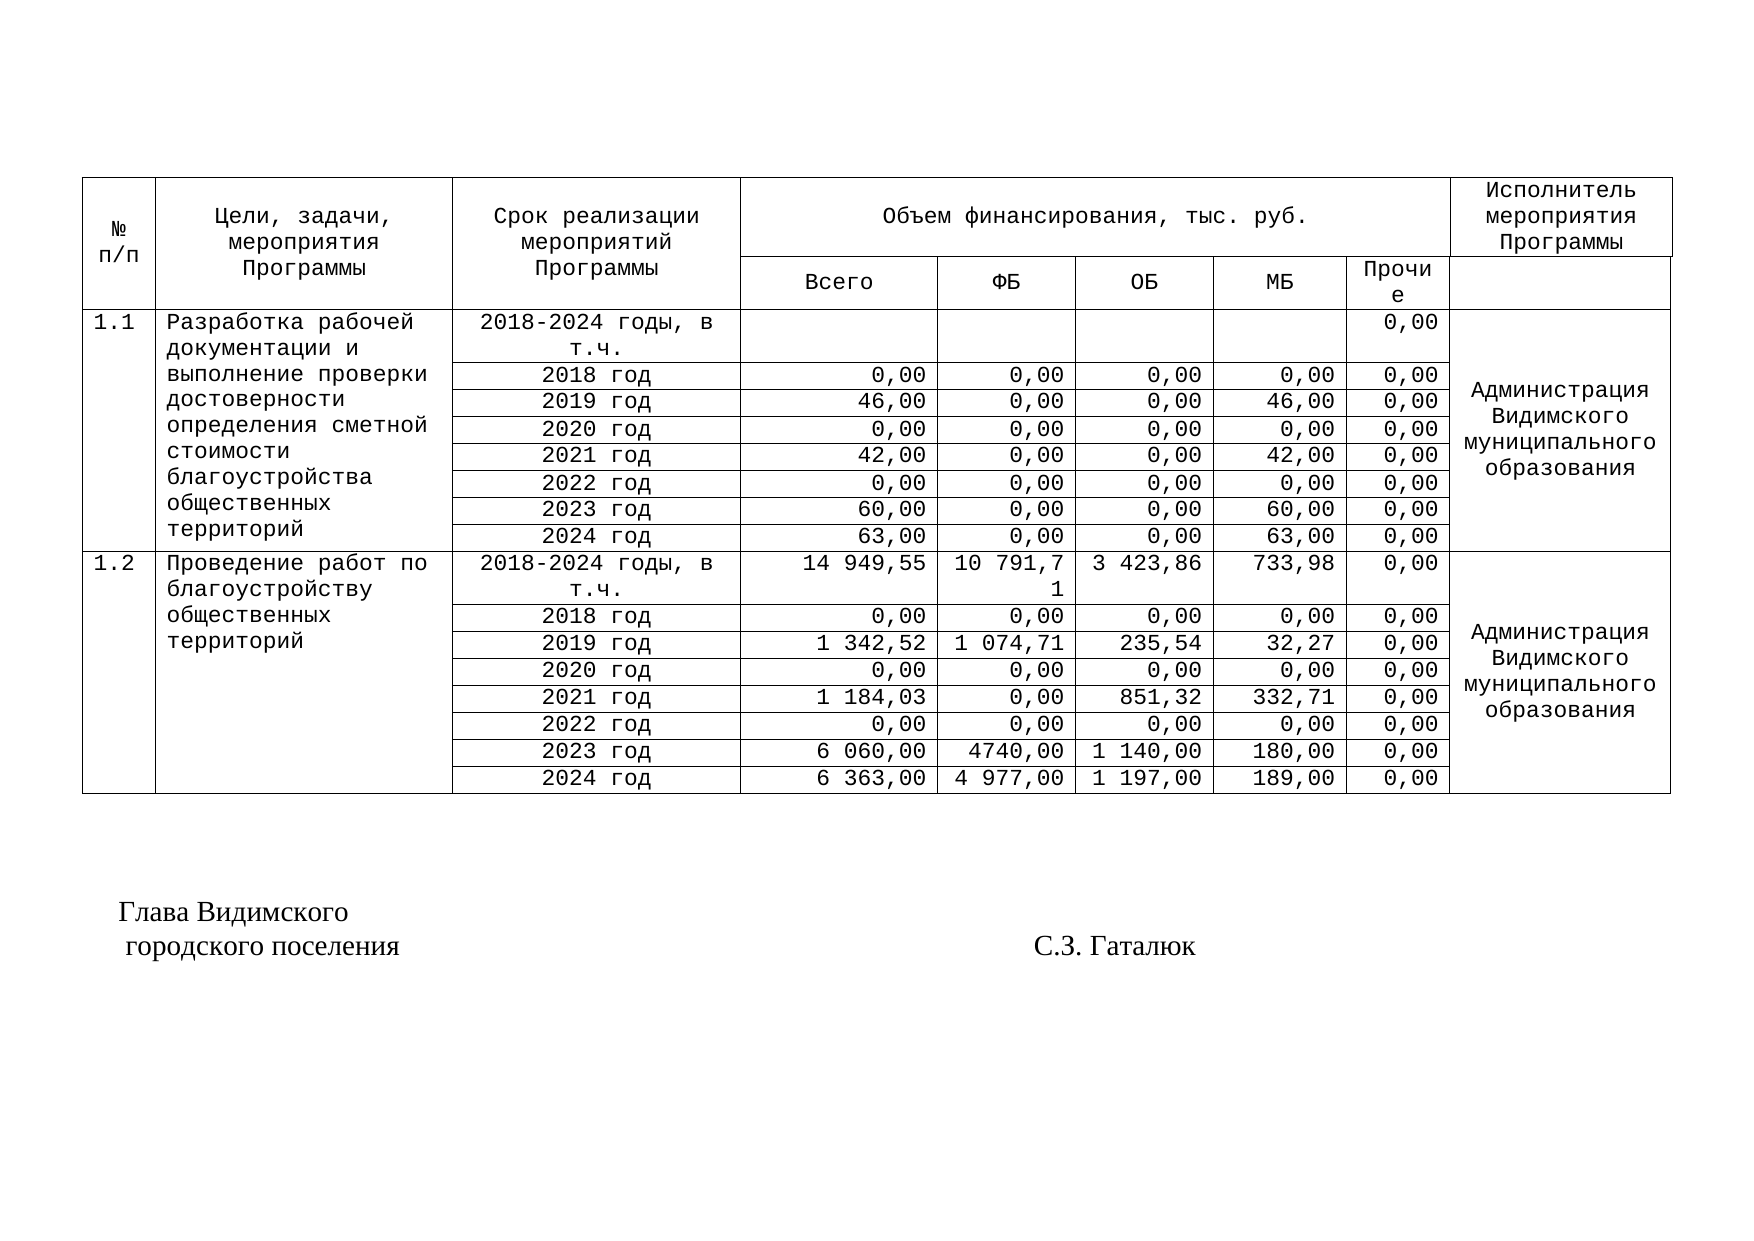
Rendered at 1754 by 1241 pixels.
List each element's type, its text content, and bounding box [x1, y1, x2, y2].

table_cell 60,00 [1214, 498, 1346, 524]
table_header Объем финансирования, тыс. руб. [741, 178, 1450, 256]
table_cell [938, 310, 1075, 362]
table_cell 0,00 [938, 713, 1075, 738]
table_cell 2019 год [453, 632, 740, 658]
table_cell [1214, 310, 1346, 362]
text городского поселения С.З. Гаталюк [118, 928, 1636, 995]
table_cell 2024 год [453, 525, 740, 551]
table_cell [741, 310, 937, 362]
table_cell 0,00 [1347, 525, 1449, 551]
table_cell 42,00 [1214, 444, 1346, 470]
table_cell 0,00 [1076, 498, 1213, 524]
table_header № п/п [83, 178, 155, 309]
table_cell 4 977,00 [938, 767, 1075, 792]
table_cell 42,00 [741, 444, 937, 470]
table_cell 2024 год [453, 767, 740, 792]
table_cell 2018-2024 годы, в т.ч. [453, 552, 740, 604]
table_cell 3 423,86 [1076, 552, 1213, 604]
table_cell 1 184,03 [741, 686, 937, 712]
table_cell 0,00 [1347, 310, 1449, 362]
table_header Срок реализации мероприятий Программы [453, 178, 740, 309]
table_cell ФБ [938, 257, 1075, 309]
table_cell 2021 год [453, 686, 740, 712]
table_cell 0,00 [938, 659, 1075, 684]
table_cell 4740,00 [938, 740, 1075, 766]
table_cell 0,00 [938, 390, 1075, 416]
table_cell 0,00 [741, 471, 937, 497]
table_cell Всего [741, 257, 937, 309]
table_cell 332,71 [1214, 686, 1346, 712]
table_cell 0,00 [1076, 605, 1213, 631]
table_cell 63,00 [741, 525, 937, 551]
table_cell Разработка рабочей документации и выполнение проверки достоверности определения сметной стоимости благоустройства общественных территорий [156, 310, 452, 551]
table_cell 2023 год [453, 740, 740, 766]
table_cell 0,00 [741, 713, 937, 738]
table_cell 60,00 [741, 498, 937, 524]
table_cell 189,00 [1214, 767, 1346, 792]
table_cell 6 363,00 [741, 767, 937, 792]
table_cell 0,00 [938, 417, 1075, 443]
table_cell ОБ [1076, 257, 1213, 309]
table_cell 10 791,71 [938, 552, 1075, 604]
table_cell 0,00 [1347, 605, 1449, 631]
table_cell МБ [1214, 257, 1346, 309]
table_cell 0,00 [1347, 686, 1449, 712]
table_cell 1.2 [83, 552, 155, 792]
table_cell Проведение работ по благоустройству общественных территорий [156, 552, 452, 792]
table_cell 0,00 [1214, 713, 1346, 738]
table_cell 0,00 [1347, 471, 1449, 497]
table_cell 6 060,00 [741, 740, 937, 766]
table_cell 46,00 [741, 390, 937, 416]
table_cell 0,00 [938, 444, 1075, 470]
table_cell 0,00 [938, 605, 1075, 631]
table_cell 0,00 [741, 417, 937, 443]
table_cell 0,00 [1347, 632, 1449, 658]
table_cell 63,00 [1214, 525, 1346, 551]
table_cell 0,00 [741, 605, 937, 631]
table_cell 46,00 [1214, 390, 1346, 416]
table_cell [1076, 310, 1213, 362]
table_cell Администрация Видимского муниципального образования [1450, 310, 1670, 551]
table_cell 0,00 [1347, 659, 1449, 684]
table_cell 1 197,00 [1076, 767, 1213, 792]
table_cell 180,00 [1214, 740, 1346, 766]
table_header Исполнитель мероприятия Программы [1451, 178, 1672, 256]
table_cell 2019 год [453, 390, 740, 416]
table_cell 2022 год [453, 713, 740, 738]
table_cell 0,00 [1214, 471, 1346, 497]
table_cell 1.1 [83, 310, 155, 551]
table_cell 1 074,71 [938, 632, 1075, 658]
table_cell 0,00 [938, 686, 1075, 712]
table_cell 0,00 [1347, 390, 1449, 416]
table_cell 0,00 [1347, 767, 1449, 792]
table_cell 733,98 [1214, 552, 1346, 604]
table_cell 0,00 [1076, 417, 1213, 443]
table_cell Прочие [1347, 257, 1449, 309]
table_cell 1 342,52 [741, 632, 937, 658]
table_cell 0,00 [1076, 713, 1213, 738]
table_cell 2018 год [453, 363, 740, 389]
table_cell 0,00 [1076, 363, 1213, 389]
table_cell 2018-2024 годы, в т.ч. [453, 310, 740, 362]
table_cell 0,00 [938, 471, 1075, 497]
table_cell [1450, 257, 1670, 309]
table_cell 0,00 [1347, 363, 1449, 389]
table_cell 0,00 [1076, 471, 1213, 497]
table_cell 0,00 [741, 363, 937, 389]
table_cell 0,00 [1347, 552, 1449, 604]
table_cell 0,00 [1214, 417, 1346, 443]
table_cell 0,00 [1076, 390, 1213, 416]
table_cell 2020 год [453, 659, 740, 684]
table_cell 0,00 [1076, 659, 1213, 684]
table_cell 0,00 [1076, 444, 1213, 470]
table_cell 235,54 [1076, 632, 1213, 658]
table_cell 2020 год [453, 417, 740, 443]
table_cell 0,00 [1214, 363, 1346, 389]
table_cell 851,32 [1076, 686, 1213, 712]
table_cell 0,00 [1076, 525, 1213, 551]
table_cell 32,27 [1214, 632, 1346, 658]
table_header Цели, задачи, мероприятия Программы [156, 178, 452, 309]
table_cell 14 949,55 [741, 552, 937, 604]
table_cell 0,00 [1214, 659, 1346, 684]
table_cell 2021 год [453, 444, 740, 470]
table_cell 0,00 [1347, 713, 1449, 738]
table_cell 0,00 [1347, 740, 1449, 766]
table_cell 0,00 [1347, 444, 1449, 470]
table_cell 0,00 [938, 498, 1075, 524]
table_cell 0,00 [938, 525, 1075, 551]
table_cell 0,00 [1214, 605, 1346, 631]
table_cell Администрация Видимского муниципального образования [1450, 552, 1670, 792]
table_cell 2023 год [453, 498, 740, 524]
table_cell 2018 год [453, 605, 740, 631]
table_cell 0,00 [1347, 498, 1449, 524]
table_cell 0,00 [741, 659, 937, 684]
table_cell 0,00 [938, 363, 1075, 389]
table_cell 0,00 [1347, 417, 1449, 443]
table_cell 2022 год [453, 471, 740, 497]
text Глава Видимского [118, 861, 1636, 928]
table_cell 1 140,00 [1076, 740, 1213, 766]
